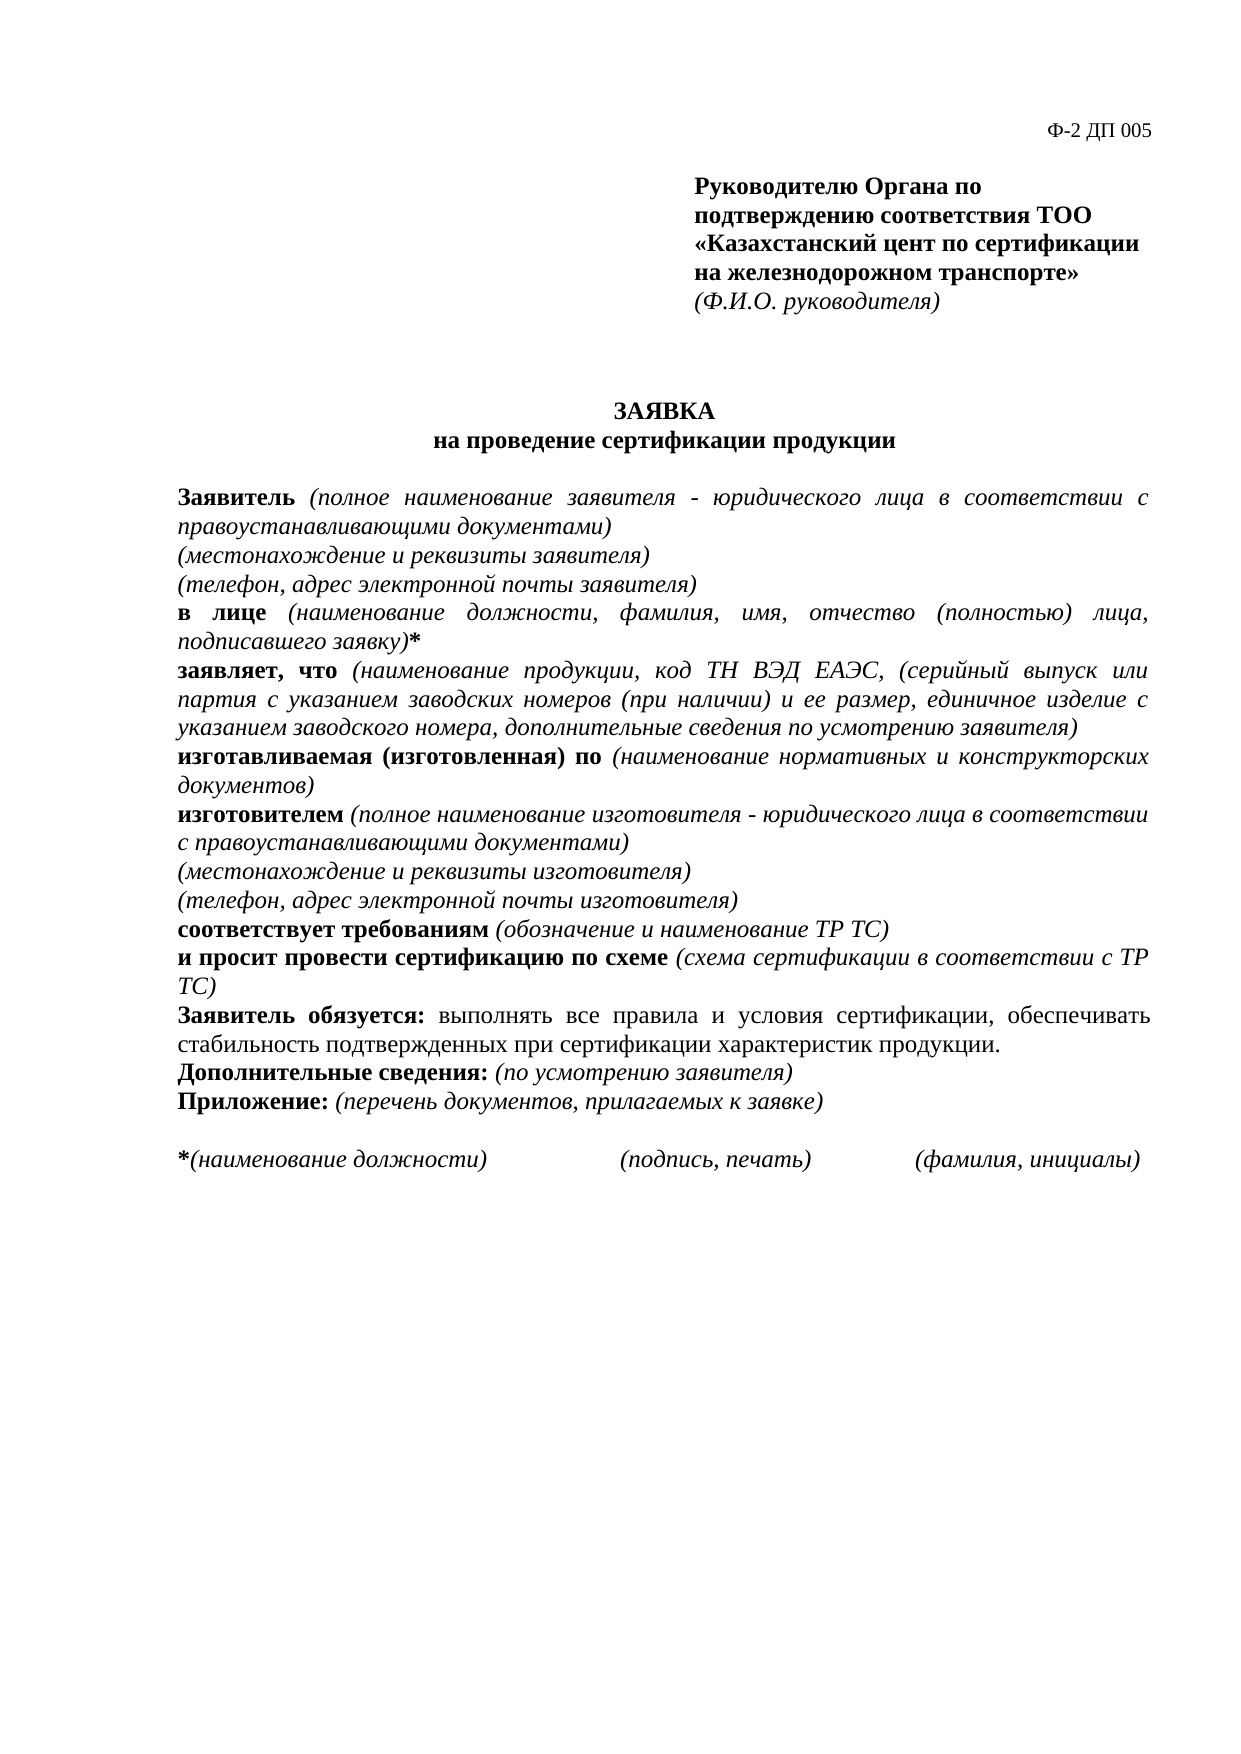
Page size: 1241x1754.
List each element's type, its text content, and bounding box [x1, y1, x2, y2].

text Приложение: (перечень документов, прилагаемых к заявке) [177, 1086, 1152, 1115]
text изготавливаемая (изготовленная) по (наименование нормативных и конструкторских документов) [177, 741, 1152, 799]
text изготовителем (полное наименование изготовителя - юридического лица в соответствии с правоустанавливающими документами) [177, 799, 1152, 856]
text и просит провести сертификацию по схеме (схема сертификации в соответствии с ТР ТС) [177, 942, 1152, 1000]
text Заявитель (полное наименование заявителя - юридического лица в соответствии с правоустанавливающими документами) [177, 482, 1152, 540]
text (местонахождение и реквизиты заявителя) [177, 540, 1152, 569]
text (телефон, адрес электронной почты изготовителя) [177, 885, 1152, 914]
text на проведение сертификации продукции [177, 425, 1152, 454]
text Дополнительные сведения: (по усмотрению заявителя) [177, 1057, 1152, 1086]
text (Ф.И.О. руководителя) [694, 286, 1152, 315]
text (местонахождение и реквизиты изготовителя) [177, 856, 1152, 885]
text ЗАЯВКА [177, 396, 1152, 425]
text Руководителю Органа по подтверждению соответствия ТОО «Казахстанский цент по сертификации на железнодорожном транспорте» [694, 171, 1152, 286]
text *(наименование должности) (подпись, печать) (фамилия, инициалы) [177, 1144, 1152, 1172]
text заявляет, что (наименование продукции, код ТН ВЭД ЕАЭС, (серийный выпуск или партия с указанием заводских номеров (при наличии) и ее размер, единичное изделие с указанием заводского номера, дополнительные сведения по усмотрению заявителя) [177, 655, 1152, 741]
text Ф-2 ДП 005 [915, 118, 1152, 142]
text Заявитель обязуется: выполнять все правила и условия сертификации, обеспечивать стабильность подтвержденных при сертификации характеристик продукции. [177, 1000, 1152, 1057]
text в лице (наименование должности, фамилия, имя, отчество (полностью) лица, подписавшего заявку)* [177, 597, 1152, 655]
text соответствует требованиям (обозначение и наименование ТР ТС) [177, 914, 1152, 942]
text (телефон, адрес электронной почты заявителя) [177, 569, 1152, 597]
